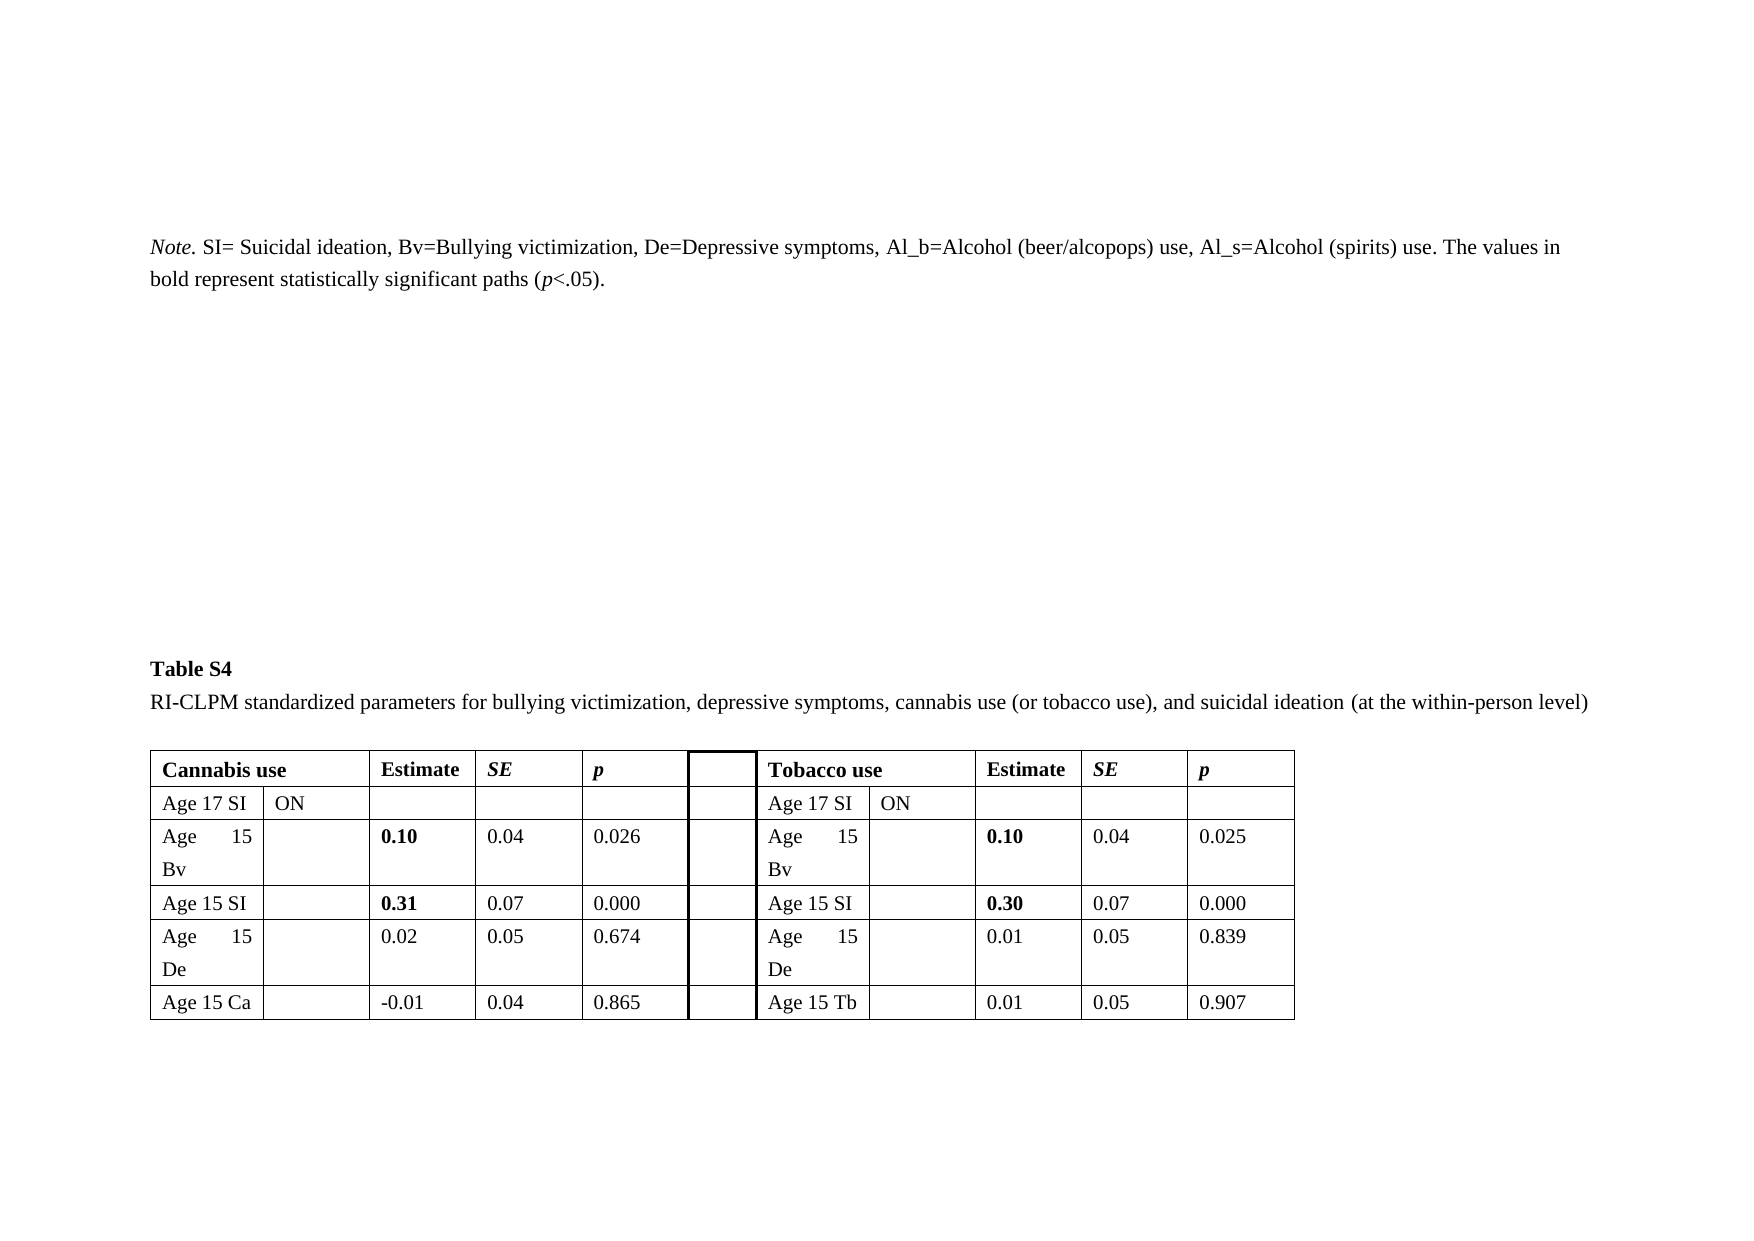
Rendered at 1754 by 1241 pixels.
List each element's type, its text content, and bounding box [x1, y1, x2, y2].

table_cell 0.000 [583, 886, 687, 919]
table_cell [870, 886, 975, 919]
table_cell 0.05 [476, 920, 582, 985]
table_header SE [476, 751, 582, 786]
table_cell [690, 820, 755, 885]
table_cell [870, 920, 975, 985]
table_header p [583, 751, 687, 786]
text RI-CLPM standardized parameters for bullying victimization, depressive symptoms, cannabis use (or tobacco use), and suicidal ideation (at the within-person level) [150, 685, 1604, 718]
table_cell 0.04 [476, 820, 582, 885]
table_cell 0.865 [583, 986, 687, 1018]
table_cell [870, 820, 975, 885]
table_cell Age 15 SI [758, 886, 869, 919]
table_cell [1188, 787, 1294, 819]
table_cell 0.01 [976, 920, 1081, 985]
table_cell 0.07 [1082, 886, 1187, 919]
table_cell 0.05 [1082, 986, 1187, 1018]
table_cell ON [870, 787, 975, 819]
table_cell Age 15 Tb [758, 986, 869, 1018]
table_cell Age 15 De [758, 920, 869, 985]
table_header Estimate [976, 751, 1081, 786]
table_cell 0.02 [370, 920, 475, 985]
table_cell [1082, 787, 1187, 819]
table_cell 0.907 [1188, 986, 1294, 1018]
table_cell [690, 886, 755, 919]
table_cell -0.01 [370, 986, 475, 1018]
table_header SE [1082, 751, 1187, 786]
table_cell [264, 820, 369, 885]
table_cell 0.05 [1082, 920, 1187, 985]
table_cell 0.10 [370, 820, 475, 885]
table_cell [264, 986, 369, 1018]
table_cell 0.839 [1188, 920, 1294, 985]
table_cell 0.30 [976, 886, 1081, 919]
table_cell 0.07 [476, 886, 582, 919]
table_cell [870, 986, 975, 1018]
table_cell 0.01 [976, 986, 1081, 1018]
table_cell [264, 886, 369, 919]
table_cell 0.025 [1188, 820, 1294, 885]
text Note. SI= Suicidal ideation, Bv=Bullying victimization, De=Depressive symptoms, Al_b=Alcohol (beer/alcopops) use, Al_s=Alcohol (spirits) use. The values in bold represent statistically significant paths (p<.05). [150, 230, 1604, 295]
table_cell Age 17 SI [758, 787, 869, 819]
table_header Tobacco use [758, 751, 975, 786]
table_cell Age 15 SI [151, 886, 263, 919]
text Table S4 [150, 653, 1604, 685]
table_header p [1188, 751, 1294, 786]
table_cell [583, 787, 687, 819]
table_cell [690, 787, 755, 819]
table_cell 0.674 [583, 920, 687, 985]
table_cell Age 15 Bv [151, 820, 263, 885]
table_cell [976, 787, 1081, 819]
table_cell [264, 920, 369, 985]
table_cell 0.026 [583, 820, 687, 885]
table_header Cannabis use [151, 751, 369, 786]
table_cell 0.04 [1082, 820, 1187, 885]
table_cell Age 15 Bv [758, 820, 869, 885]
table_cell [476, 787, 582, 819]
table_header Estimate [370, 751, 475, 786]
table_cell [690, 986, 755, 1018]
table_cell Age 15 Ca [151, 986, 263, 1018]
table_cell 0.31 [370, 886, 475, 919]
table_cell 0.10 [976, 820, 1081, 885]
table_cell [690, 920, 755, 985]
table_cell 0.000 [1188, 886, 1294, 919]
table_cell ON [264, 787, 369, 819]
table_cell 0.04 [476, 986, 582, 1018]
table_header [690, 753, 755, 786]
table_cell Age 15 De [151, 920, 263, 985]
table_cell [370, 787, 475, 819]
table_cell Age 17 SI [151, 787, 263, 819]
